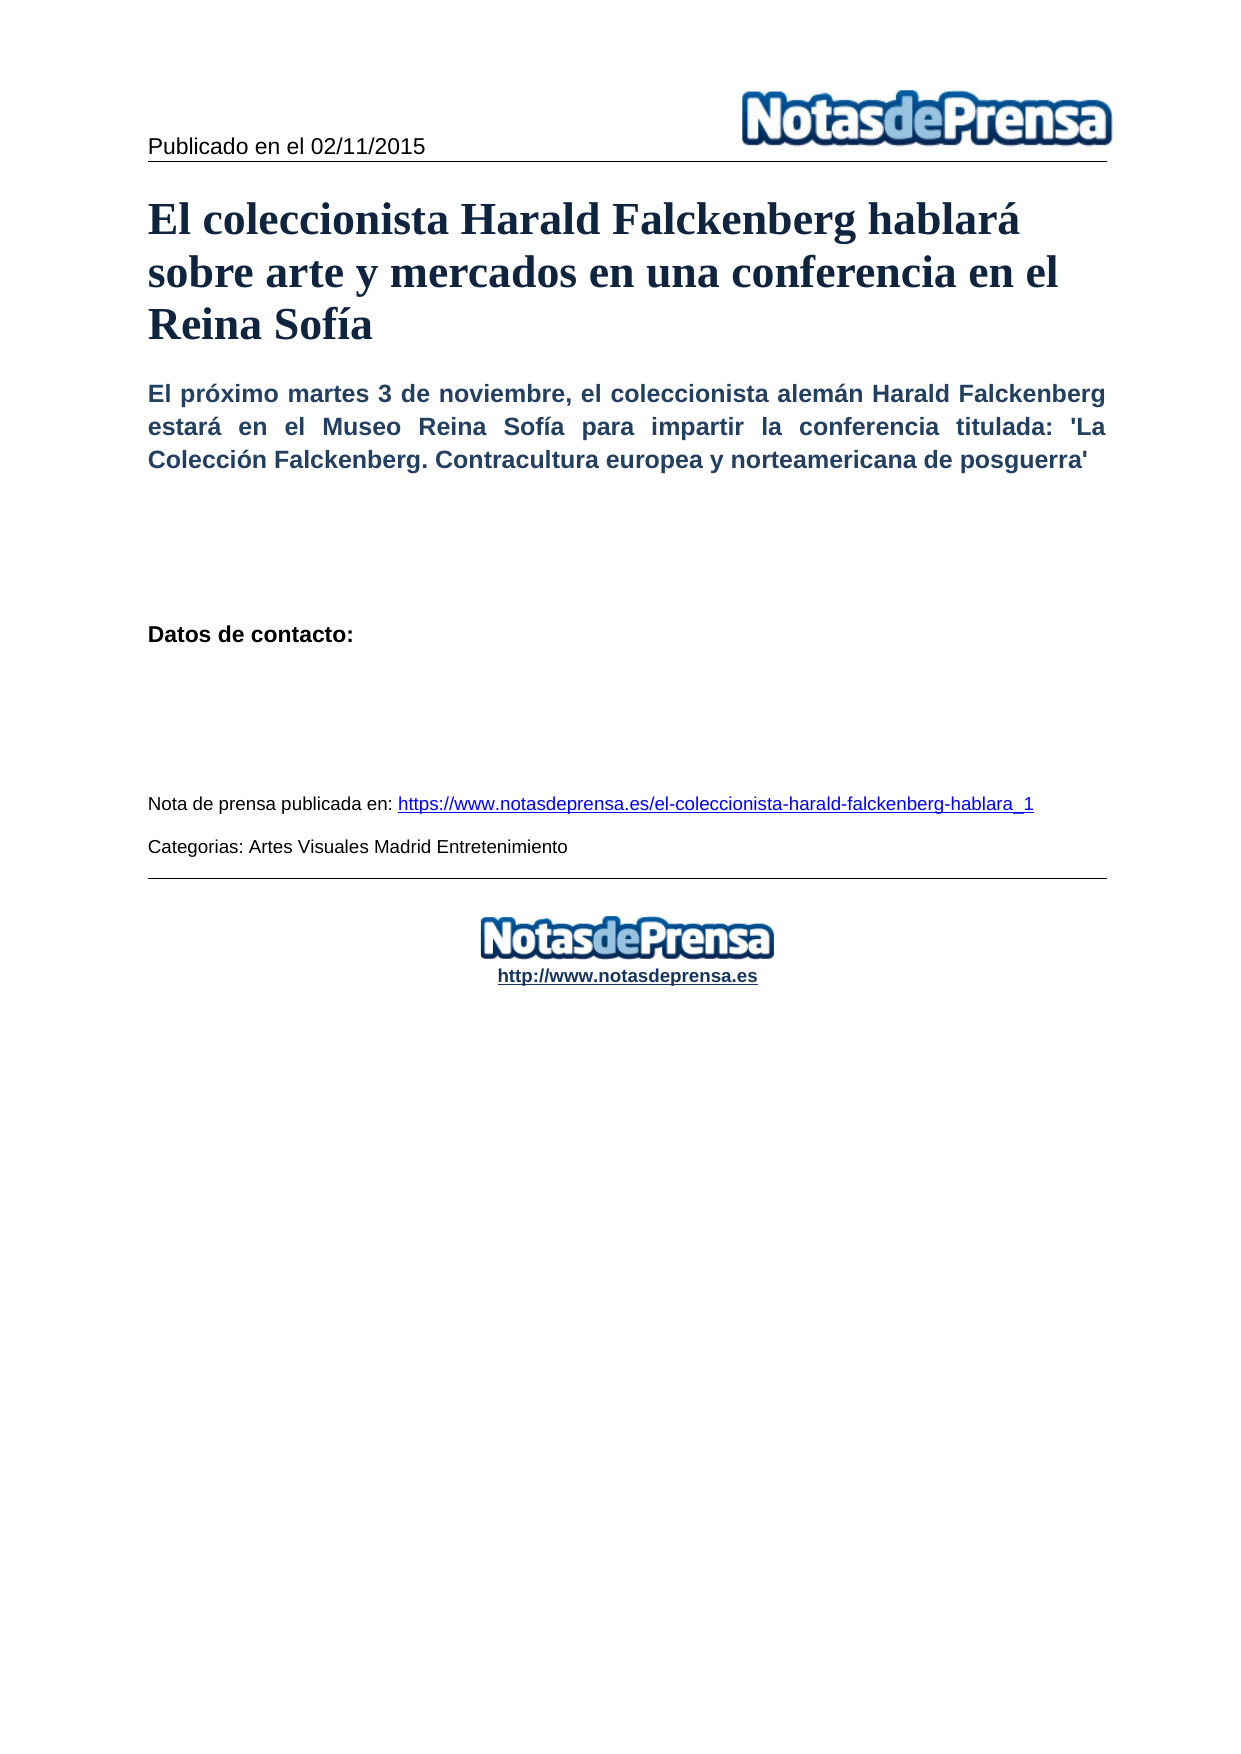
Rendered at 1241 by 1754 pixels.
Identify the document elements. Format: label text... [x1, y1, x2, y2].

picture [742, 90, 1113, 148]
text Publicado en el 02/11/2015 [148, 133, 1107, 161]
text Nota de prensa publicada en: https://www.notasdeprensa.es/el-coleccionista-harald-falckenberg-hablara_1 [148, 793, 1107, 814]
text Categorias: Artes Visuales Madrid Entretenimiento [148, 835, 1107, 857]
text Datos de contacto: [148, 621, 1107, 647]
text http://www.notasdeprensa.es [148, 965, 1107, 986]
subtitle El próximo martes 3 de noviembre, el coleccionista alemán Harald Falckenberg estará en el Museo Reina Sofía para impartir la conferencia titulada: 'La Colección Falckenberg. Contracultura europea y norteamericana de posguerra' [148, 379, 1107, 474]
subtitle El coleccionista Harald Falckenberg hablará sobre arte y mercados en una conferencia en el Reina Sofía [148, 192, 1107, 350]
picture [480, 915, 775, 961]
